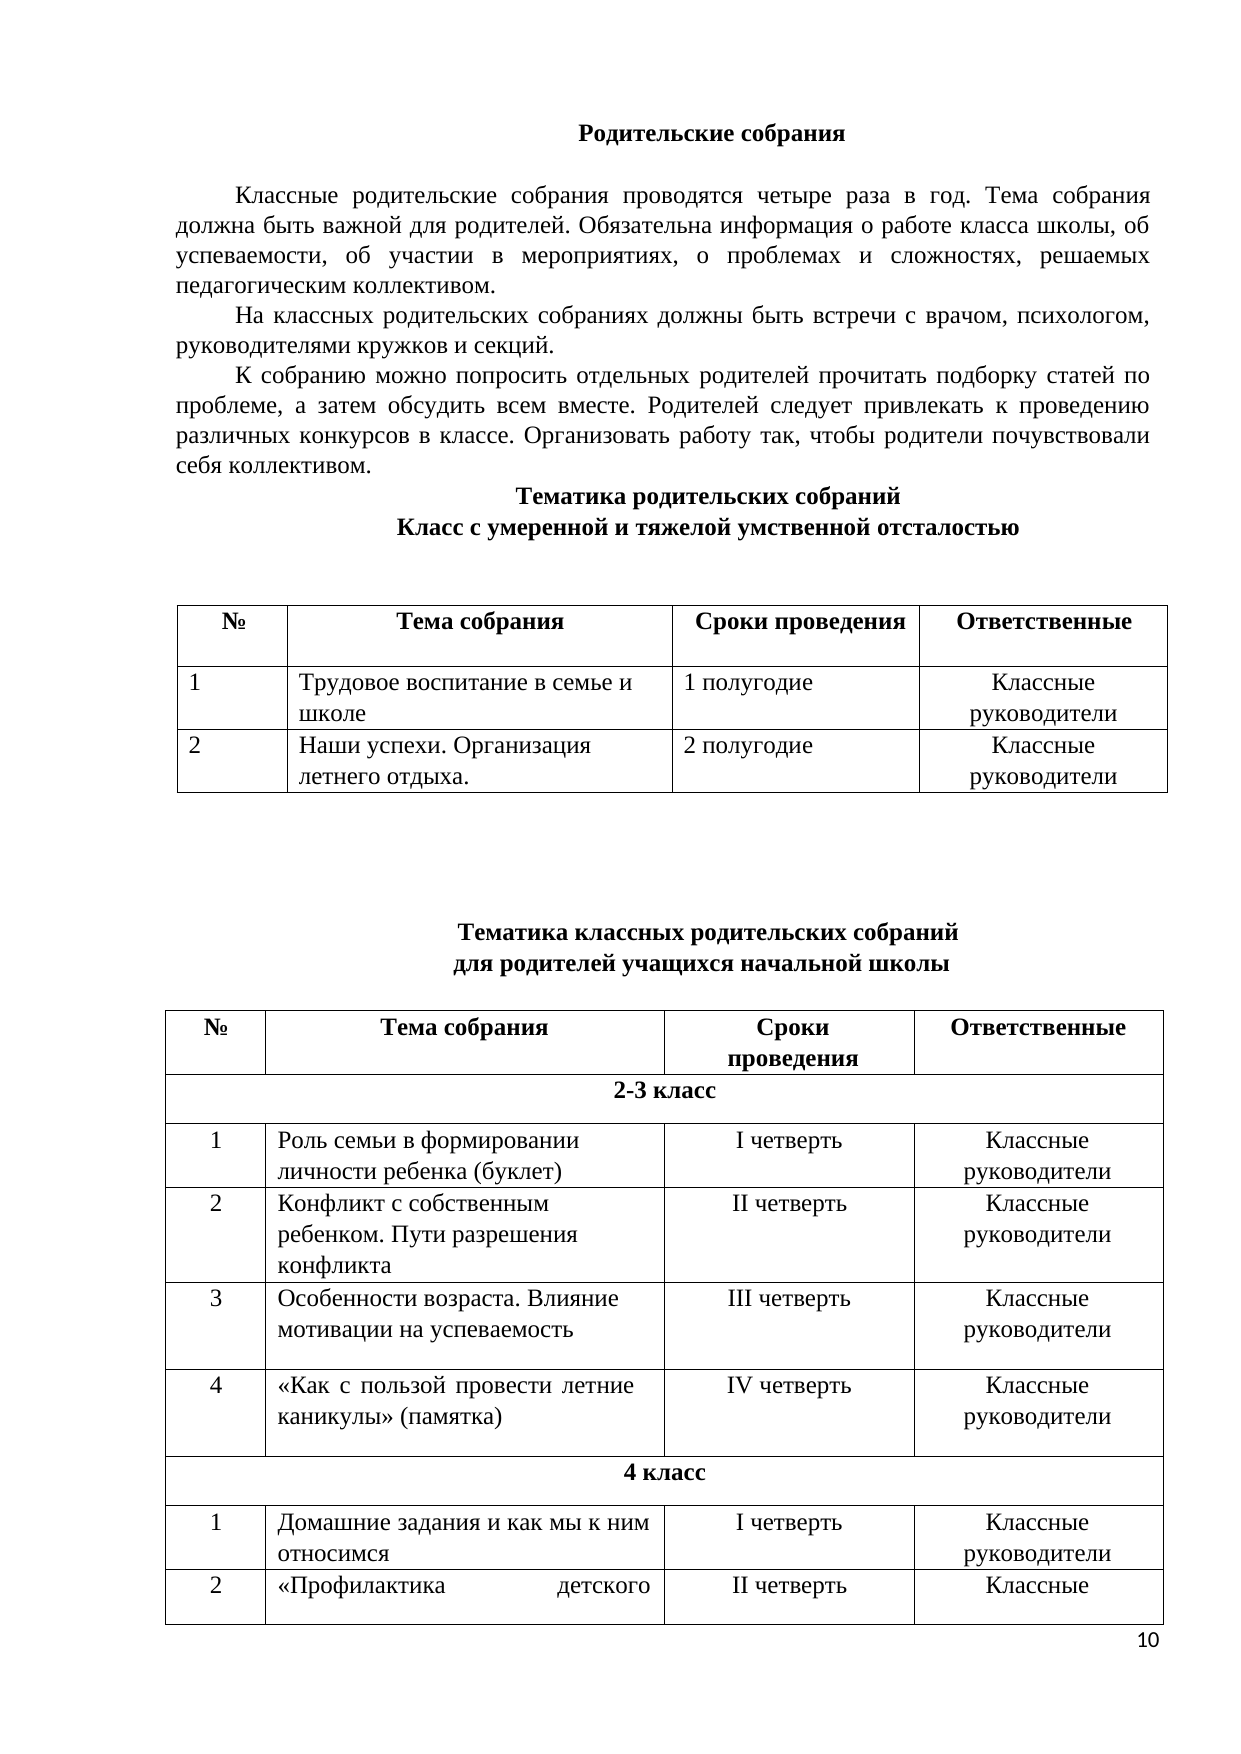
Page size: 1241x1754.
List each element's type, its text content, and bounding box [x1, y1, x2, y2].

table_cell 1 полугодие [673, 667, 919, 729]
table_header Ответственные [915, 1011, 1163, 1074]
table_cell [266, 1570, 664, 1624]
table_cell [914, 1457, 1163, 1505]
table_cell Классные руководители [920, 667, 1167, 729]
table_cell 2-3 класс [266, 1075, 914, 1123]
table_cell Домашние задания и как мы к ним относимся [266, 1506, 664, 1569]
table_cell Классные руководители [915, 1370, 1163, 1456]
table_cell Роль семьи в формировании личности ребенка (буклет) [266, 1124, 664, 1187]
text На классных родительских собраниях должны быть встречи с врачом, психологом, руководителями кружков и секций. [176, 300, 1151, 359]
table_cell 2 [166, 1188, 265, 1282]
table_cell Классные руководители [920, 730, 1167, 792]
text Классные родительские собрания проводятся четыре раза в год. Тема собрания должна быть важной для родителей. Обязательна информация о работе класса школы, об успеваемости, об участии в мероприятиях, о проблемах и сложностях, решаемых педагогическим коллективом. [176, 180, 1151, 299]
table_cell II четверть [665, 1570, 914, 1624]
table_cell 2 полугодие [673, 730, 919, 792]
table_cell III четверть [665, 1283, 914, 1369]
table_cell 1 [166, 1124, 265, 1187]
table_cell Трудовое воспитание в семье и школе [288, 667, 672, 729]
table_cell Особенности возраста. Влияние мотивации на успеваемость [266, 1283, 664, 1369]
table_cell «Как с пользой провести летние каникулы» (памятка) [266, 1370, 664, 1456]
table_cell 1 [178, 667, 287, 729]
table_cell [166, 1457, 266, 1505]
table_cell 3 [166, 1283, 265, 1369]
text К собранию можно попросить отдельных родителей прочитать подборку статей по проблеме, а затем обсудить всем вместе. Родителей следует привлекать к проведению различных конкурсов в классе. Организовать работу так, чтобы родители почувствовали себя коллективом. [176, 361, 1151, 479]
table_cell II четверть [665, 1188, 914, 1282]
table_header Сроки проведения [673, 606, 919, 666]
table_cell 2 [178, 730, 287, 792]
table_header Тема собрания [266, 1011, 664, 1074]
table_header Сроки проведения [665, 1011, 914, 1074]
table_cell Классные руководители [915, 1283, 1163, 1369]
table_cell [914, 1075, 1163, 1123]
table_cell I четверть [665, 1124, 914, 1187]
text для родителей учащихся начальной школы [177, 948, 950, 977]
table_header № [178, 606, 287, 666]
table_cell [166, 1075, 266, 1123]
table_cell Классные руководители [915, 1188, 1163, 1282]
table_cell 1 [166, 1506, 265, 1569]
text Тематика классных родительских собраний [252, 917, 1164, 946]
subtitle Родительские собрания [282, 118, 1142, 147]
text Тематика родительских собраний [252, 481, 1164, 510]
table_cell Наши успехи. Организация летнего отдыха. [288, 730, 672, 792]
table_cell 4 класс [266, 1457, 914, 1505]
table_cell Конфликт с собственным ребенком. Пути разрешения конфликта [266, 1188, 664, 1282]
table_cell Классные руководители [915, 1506, 1163, 1569]
table_cell IV четверть [665, 1370, 914, 1456]
table_header Тема собрания [288, 606, 672, 666]
table_cell 2 [166, 1570, 265, 1624]
table_cell Классные руководители [915, 1124, 1163, 1187]
text Класс с умеренной и тяжелой умственной отсталостью [252, 512, 1164, 541]
table_header № [166, 1011, 265, 1074]
table_cell 4 [166, 1370, 265, 1456]
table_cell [915, 1570, 1163, 1624]
table_header Ответственные [920, 606, 1167, 666]
table_cell I четверть [665, 1506, 914, 1569]
